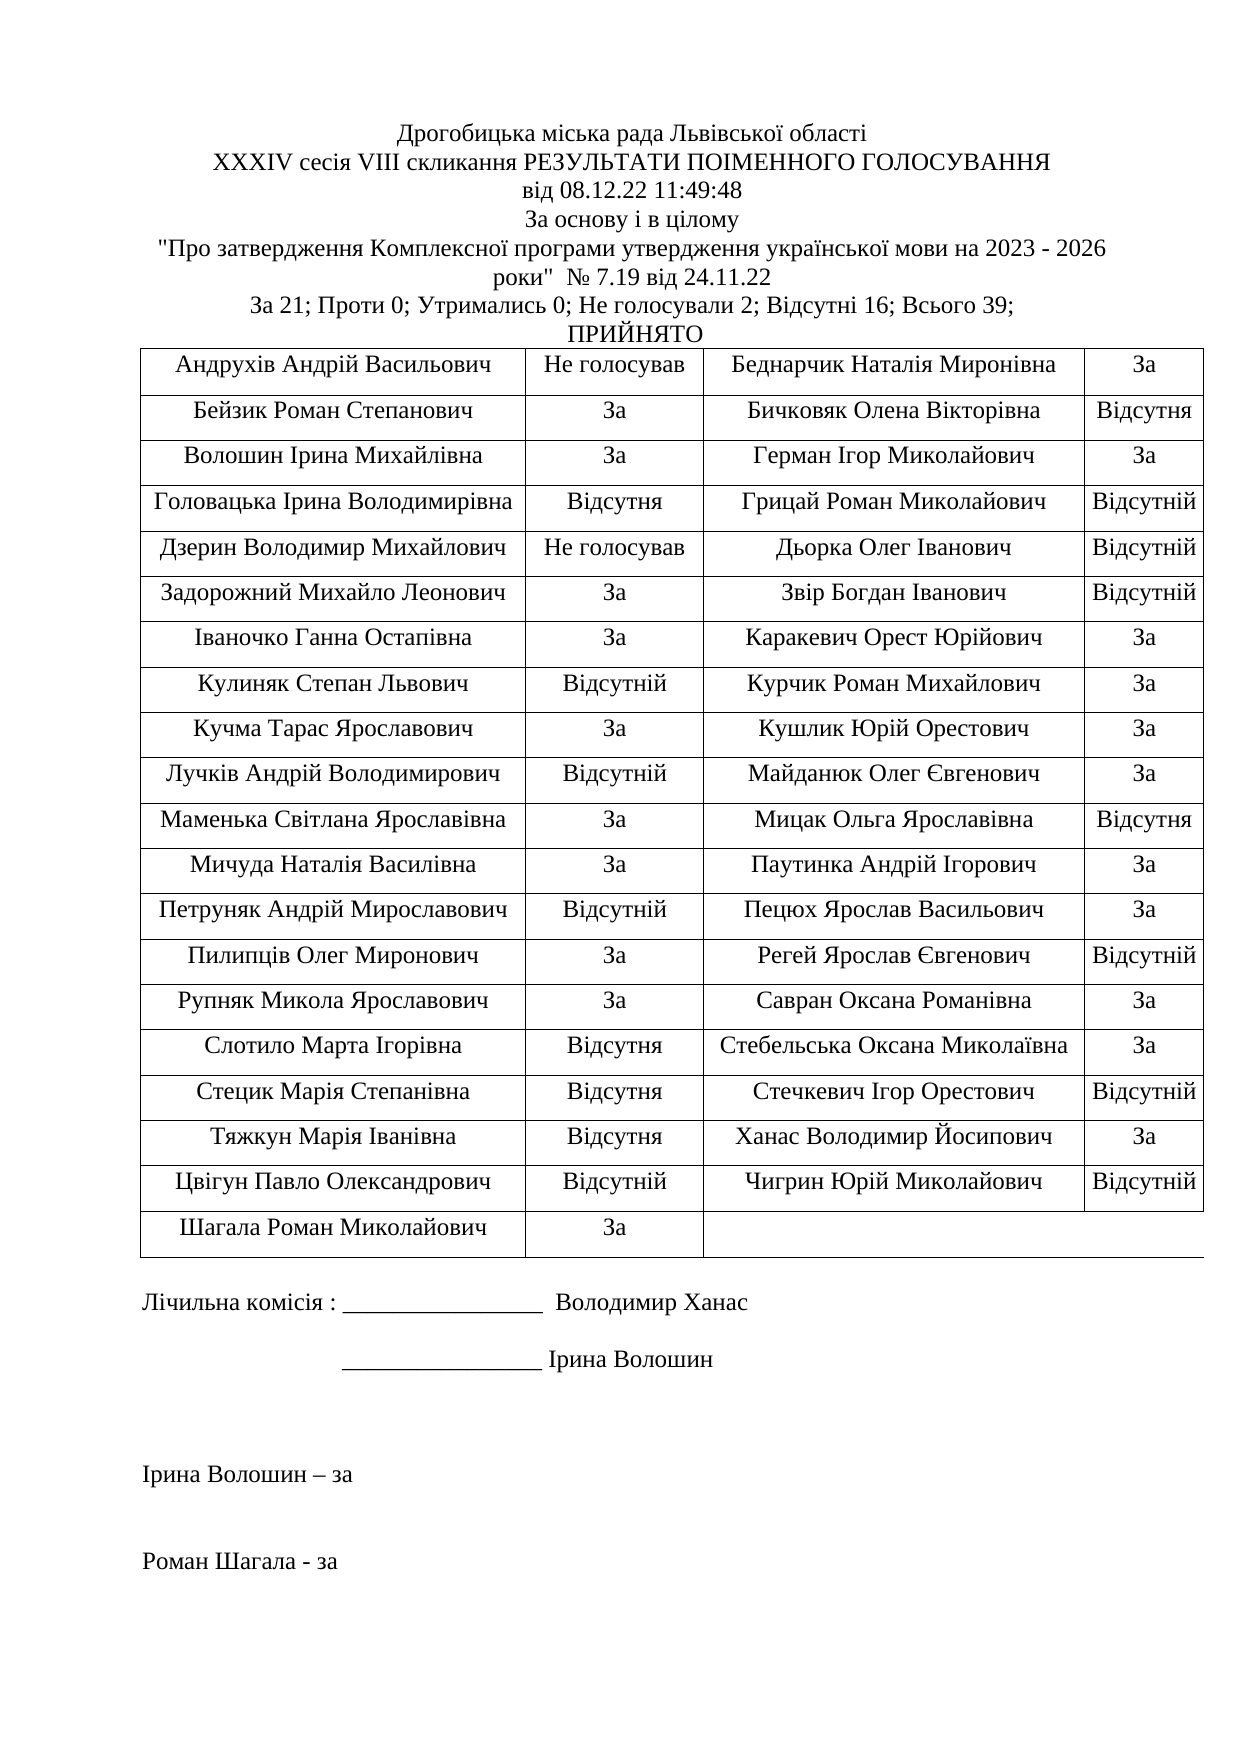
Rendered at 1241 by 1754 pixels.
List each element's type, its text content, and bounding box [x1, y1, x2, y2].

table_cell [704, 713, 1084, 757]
text "Про затвердження Комплексної програми утвердження української мови на 2023 - 2026 роки" № 7.19 від 24.11.22 [142, 233, 1122, 291]
text ПРИЙНЯТО [142, 319, 1122, 348]
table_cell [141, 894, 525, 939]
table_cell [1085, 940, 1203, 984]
text За основу і в цілому [142, 204, 1122, 233]
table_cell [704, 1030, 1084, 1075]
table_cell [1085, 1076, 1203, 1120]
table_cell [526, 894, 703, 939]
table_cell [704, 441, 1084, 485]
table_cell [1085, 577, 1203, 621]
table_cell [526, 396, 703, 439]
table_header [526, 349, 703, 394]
text XXXIV сесія VIII скликання РЕЗУЛЬТАТИ ПОІМЕННОГО ГОЛОСУВАННЯ [142, 147, 1122, 176]
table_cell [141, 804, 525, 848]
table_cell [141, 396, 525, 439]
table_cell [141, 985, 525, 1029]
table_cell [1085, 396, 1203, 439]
text За 21; Проти 0; Утримались 0; Не голосували 2; Відсутні 16; Всього 39; [142, 291, 1122, 319]
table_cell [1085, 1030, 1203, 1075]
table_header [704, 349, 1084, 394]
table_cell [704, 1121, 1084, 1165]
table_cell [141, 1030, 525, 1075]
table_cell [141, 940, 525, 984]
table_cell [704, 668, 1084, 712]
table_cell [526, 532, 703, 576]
text ________________ Ірина Волошин [142, 1344, 1122, 1373]
text Дрогобицька міська рада Львівської області [142, 118, 1122, 147]
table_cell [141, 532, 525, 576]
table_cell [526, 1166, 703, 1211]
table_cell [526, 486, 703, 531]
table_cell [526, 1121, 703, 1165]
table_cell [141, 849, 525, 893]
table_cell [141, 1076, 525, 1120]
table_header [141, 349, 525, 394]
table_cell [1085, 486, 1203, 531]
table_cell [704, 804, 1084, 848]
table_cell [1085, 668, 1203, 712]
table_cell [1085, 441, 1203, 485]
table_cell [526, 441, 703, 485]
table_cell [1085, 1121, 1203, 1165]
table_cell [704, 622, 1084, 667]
text Ірина Волошин – за [142, 1459, 1122, 1488]
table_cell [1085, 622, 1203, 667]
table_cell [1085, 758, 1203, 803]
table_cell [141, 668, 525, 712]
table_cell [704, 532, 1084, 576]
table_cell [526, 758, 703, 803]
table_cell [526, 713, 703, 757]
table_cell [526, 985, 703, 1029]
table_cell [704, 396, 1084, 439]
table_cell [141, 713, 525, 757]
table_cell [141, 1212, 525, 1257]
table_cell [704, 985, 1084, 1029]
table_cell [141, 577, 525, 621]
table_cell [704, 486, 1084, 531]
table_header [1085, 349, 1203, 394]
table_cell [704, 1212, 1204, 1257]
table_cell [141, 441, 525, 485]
text від 08.12.22 11:49:48 [142, 176, 1122, 204]
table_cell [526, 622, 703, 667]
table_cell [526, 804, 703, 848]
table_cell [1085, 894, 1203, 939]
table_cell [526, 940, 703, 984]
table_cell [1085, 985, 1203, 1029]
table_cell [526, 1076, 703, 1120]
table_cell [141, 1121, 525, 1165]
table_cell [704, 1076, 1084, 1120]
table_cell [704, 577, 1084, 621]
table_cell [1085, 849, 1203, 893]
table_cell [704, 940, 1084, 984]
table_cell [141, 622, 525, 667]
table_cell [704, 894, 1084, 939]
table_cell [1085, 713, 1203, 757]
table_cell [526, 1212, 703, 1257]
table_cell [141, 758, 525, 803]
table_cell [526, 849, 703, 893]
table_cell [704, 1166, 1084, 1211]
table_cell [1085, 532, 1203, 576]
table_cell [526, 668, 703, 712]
text Роман Шагала - за [142, 1546, 1122, 1574]
text Лічильна комісія : ________________ Володимир Ханас [142, 1287, 1122, 1316]
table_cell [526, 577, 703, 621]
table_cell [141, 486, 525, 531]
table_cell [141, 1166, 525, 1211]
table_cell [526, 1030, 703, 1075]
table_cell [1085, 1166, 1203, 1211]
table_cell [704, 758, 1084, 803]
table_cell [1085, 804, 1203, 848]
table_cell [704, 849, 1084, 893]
